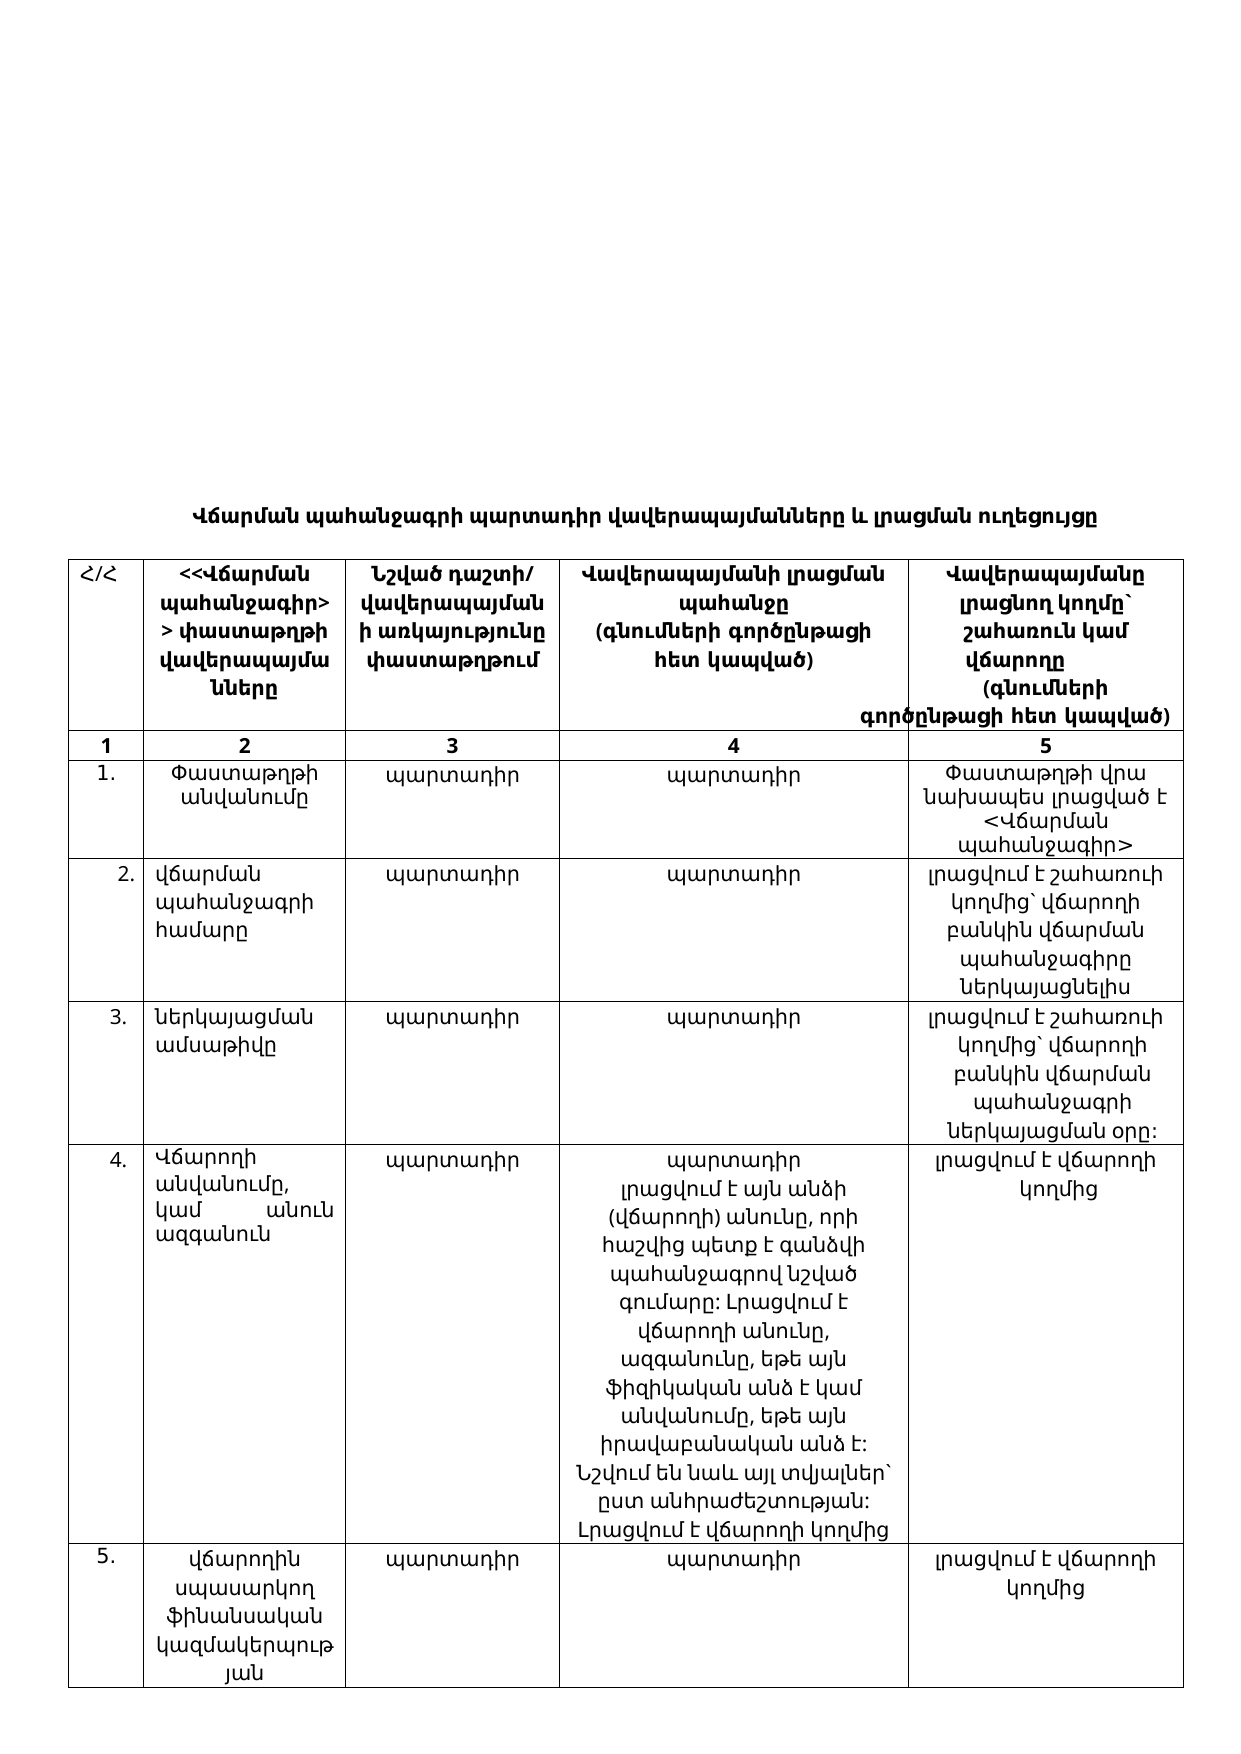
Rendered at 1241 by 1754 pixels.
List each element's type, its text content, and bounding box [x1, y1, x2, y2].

table_cell պարտադիր [346, 761, 559, 858]
table_cell 5 [909, 731, 1183, 759]
table_header Վավերապայմանի լրացման պահանջը (գնումների գործընթացի հետ կապված) [560, 560, 908, 730]
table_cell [144, 1544, 345, 1687]
table_header Վավերապայմանը լրացնող կողմը` շահառուն կամ վճարողը (գնումների գործընթացի հետ կապված) [909, 560, 1183, 730]
table_cell Փաստաթղթի անվանումը [144, 761, 345, 858]
table_cell 1. [69, 761, 143, 858]
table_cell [909, 1544, 1183, 1687]
table_cell 3 [346, 731, 559, 759]
table_cell պարտադիր [560, 761, 908, 858]
table_cell պարտադիր [346, 859, 559, 1001]
table_cell լրացվում է վճարողի կողմից [909, 1145, 1183, 1543]
table_cell պարտադիր [346, 1544, 559, 1687]
table_cell ներկայացման ամսաթիվը [144, 1002, 345, 1144]
table_cell 5. [69, 1544, 143, 1687]
table_cell պարտադիր [560, 1544, 908, 1687]
table_cell Վճարողի անվանումը, կամ անուն ազգանուն [144, 1145, 345, 1543]
table_cell լրացվում է շահառուի կողմից` վճարողի բանկին վճարման պահանջագիրը ներկայացնելիս [909, 859, 1183, 1001]
table_header Նշված դաշտի/ վավերապայմանի առկայությունը փաստաթղթում [346, 560, 559, 730]
text Վճարման պահանջագրի պարտադիր վավերապայմանները և լրացման ուղեցույցը [119, 502, 1171, 530]
table_cell [69, 1002, 143, 1144]
table_header Հ/Հ [69, 560, 143, 730]
table_cell լրացվում է շահառուի կողմից` վճարողի բանկին վճարման պահանջագրի ներկայացման օրը: [909, 1002, 1183, 1144]
table_cell պարտադիր լրացվում է այն անձի (վճարողի) անունը, որի հաշվից պետք է գանձվի պահանջագրով նշված գումարը: Լրացվում է վճարողի անունը, ազգանունը, եթե այն ֆիզիկական անձ է կամ անվանումը, եթե այն իրավաբանական անձ է: Նշվում են նաև այլ տվյալներ` ըստ անհրաժեշտության: Լրացվում է վճարողի կողմից [560, 1145, 908, 1543]
table_cell 1 [69, 731, 143, 759]
table_header <<Վճարման պահանջագիր>> փաստաթղթի վավերապայմանները [144, 560, 345, 730]
table_cell [69, 1145, 143, 1543]
table_cell 2 [144, 731, 345, 759]
table_cell [69, 859, 143, 1001]
table_cell վճարման պահանջագրի համարը [144, 859, 345, 1001]
table_cell Փաստաթղթի վրա նախապես լրացված է <Վճարման պահանջագիր> [909, 761, 1183, 858]
table_cell պարտադիր [560, 1002, 908, 1144]
table_cell պարտադիր [346, 1145, 559, 1543]
table_cell պարտադիր [560, 859, 908, 1001]
table_cell 4 [560, 731, 908, 759]
table_cell պարտադիր [346, 1002, 559, 1144]
